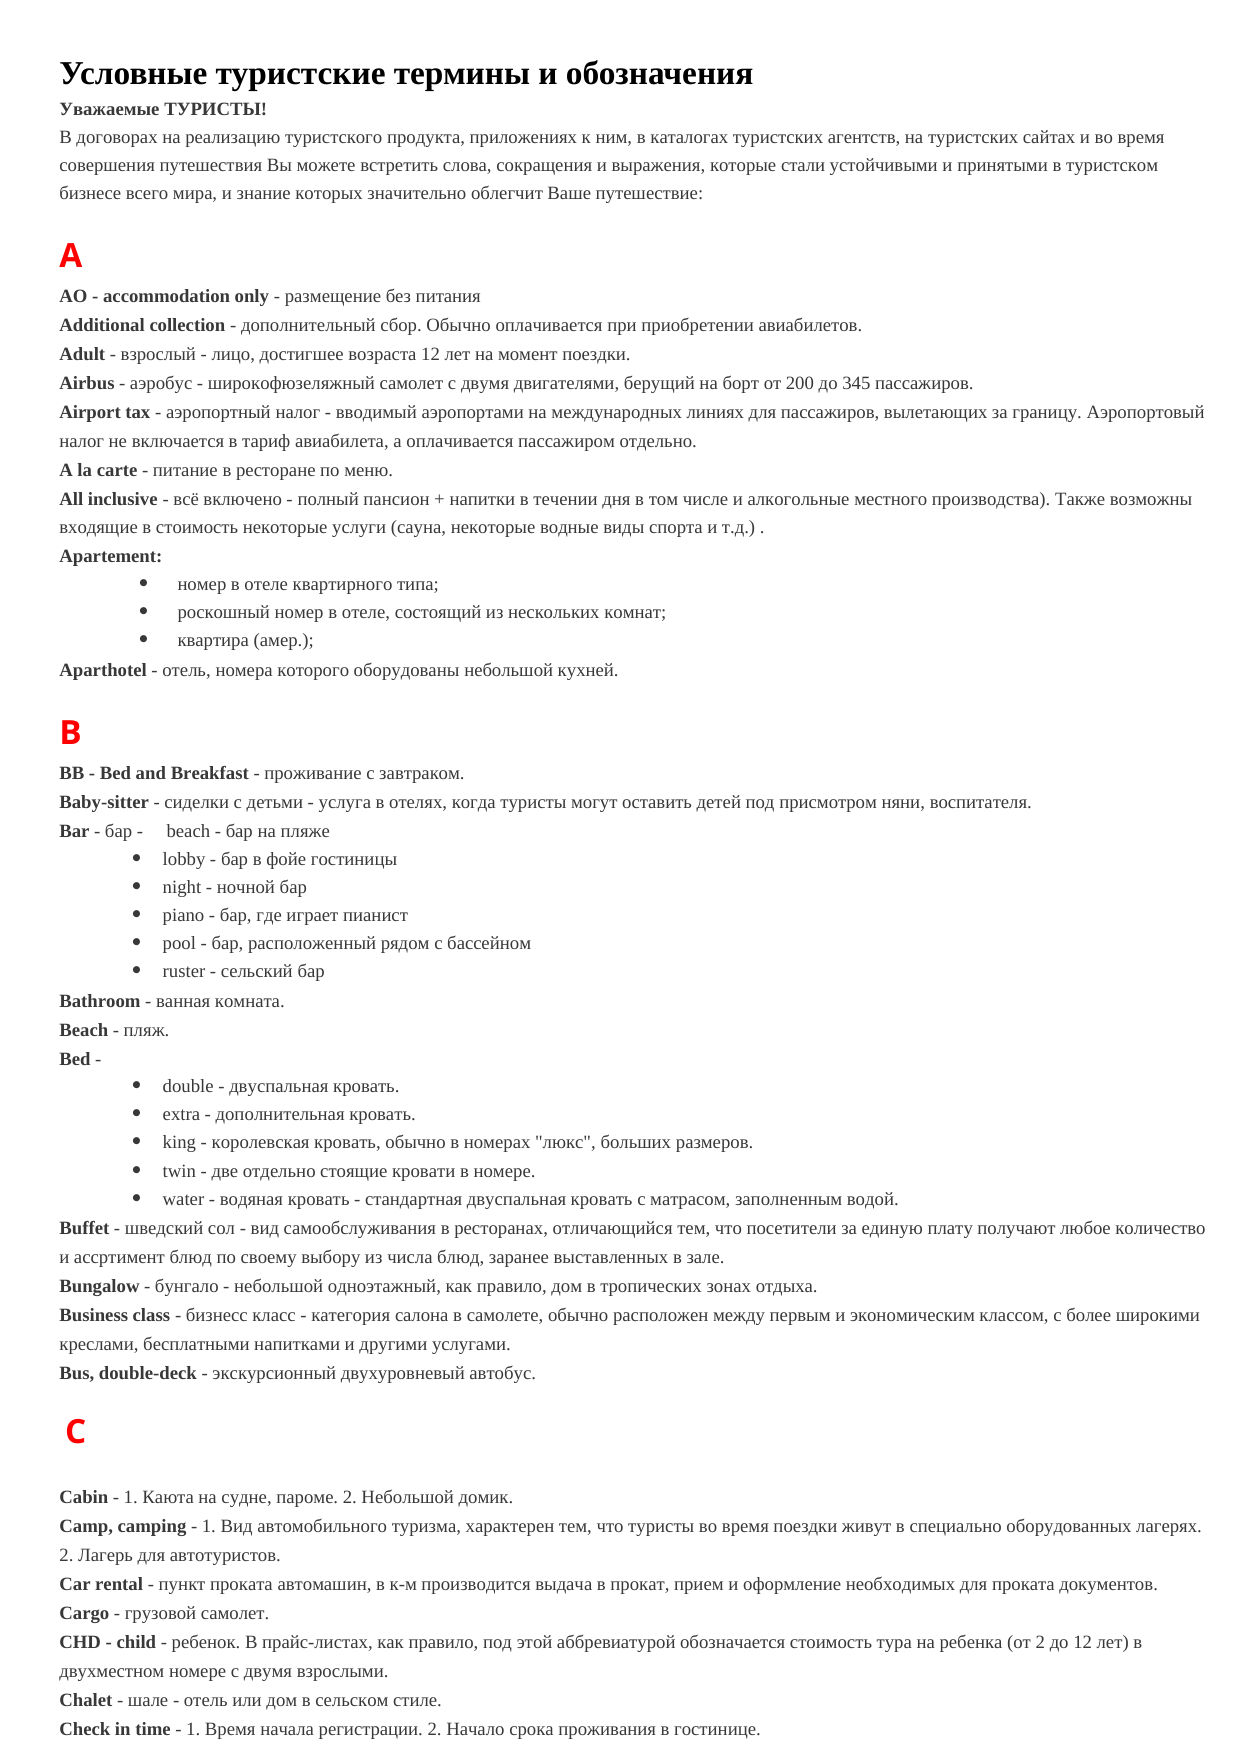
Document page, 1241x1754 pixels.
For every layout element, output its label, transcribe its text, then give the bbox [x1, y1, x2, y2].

text Сabin - 1. Каюта на судне, пароме. 2. Небольшой домик. [59, 1478, 1211, 1507]
text CHD - child - ребенок. В прайс-листах, как правило, под этой аббревиатурой обозначается стоимость тура на ребенка (от 2 до 12 лет) в двухместном номере с двумя взрослыми. [59, 1623, 1211, 1681]
list номер в отеле квартирного типа; [140, 567, 1211, 595]
list квартира (амер.); [140, 623, 1211, 651]
list ruster - сельский бар [133, 954, 1211, 982]
list twin - две отдельно стоящие кровати в номере. [133, 1153, 1211, 1181]
text Bathroom - ванная комната. [59, 982, 1211, 1011]
text Additional collection - дополнительный сбор. Обычно оплачивается при приобретении авиабилетов. [59, 306, 1211, 335]
text All inclusive - всё включено - полный пансион + напитки в течении дня в том числе и алкогольные местного производства). Также возможны входящие в стоимость некоторые услуги (сауна, некоторые водные виды спорта и т.д.) . [59, 480, 1211, 538]
text Car rental - пункт проката автомашин, в к-м производится выдача в прокат, прием и оформление необходимых для проката документов. [59, 1565, 1211, 1594]
list double - двуспальная кровать. [133, 1069, 1211, 1097]
text Bed - [59, 1040, 1211, 1069]
list water - водяная кровать - стандартная двуспальная кровать с матрасом, заполненным водой. [133, 1181, 1211, 1209]
text В договорах на реализацию туристского продукта, приложениях к ним, в каталогах туристских агентств, на туристских сайтах и во время совершения путешествия Вы можете встретить слова, сокращения и выражения, которые стали устойчивыми и принятыми в туристском бизнесе всего мира, и знание которых значительно облегчит Ваше путешествие: [59, 119, 1211, 232]
list lobby - бар в фойе гостиницы [133, 841, 1211, 869]
list pool - бар, расположенный рядом с бассейном [133, 926, 1211, 954]
text Bungalow - бунгало - небольшой одноэтажный, как правило, дом в тропических зонах отдыха. [59, 1267, 1211, 1296]
text Bar - бар - beach - бар на пляже [59, 812, 1211, 841]
text Business class - бизнесс класс - категория салона в самолете, обычно расположен между первым и экономическим классом, с более широкими креслами, бесплатными напитками и другими услугами. [59, 1296, 1211, 1354]
text Airbus - аэробус - широкофюзеляжный самолет с двумя двигателями, берущий на борт от 200 до 345 пассажиров. [59, 364, 1211, 393]
text Beach - пляж. [59, 1011, 1211, 1040]
text A [59, 232, 1211, 277]
text AO - accommodation only - размещение без питания [59, 277, 1211, 306]
text Cargo - грузовой самолет. [59, 1594, 1211, 1623]
list роскошный номер в отеле, состоящий из нескольких комнат; [140, 595, 1211, 623]
text Bus, double-deck - экскурсионный двухуровневый автобус. [59, 1354, 1211, 1383]
text A la carte - питание в ресторане по меню. [59, 451, 1211, 480]
text C [59, 1408, 1211, 1453]
text Условные туристские термины и обозначения [59, 44, 1211, 91]
text BB - Bed and Breakfast - проживание с завтраком. [59, 754, 1211, 783]
list night - ночной бар [133, 869, 1211, 898]
text Check in time - 1. Время начала регистрации. 2. Начало срока проживания в гостинице. [59, 1710, 1211, 1739]
list piano - бар, где играет пианист [133, 898, 1211, 926]
text Camp, camping - 1. Вид автомобильного туризма, характерен тем, что туристы во время поездки живут в специально оборудованных лагерях. 2. Лагерь для автотуристов. [59, 1507, 1211, 1565]
text Aparthotel - отель, номера которого оборудованы небольшой кухней. [59, 651, 1211, 680]
list extra - дополнительная кровать. [133, 1097, 1211, 1125]
list king - королевская кровать, обычно в номерах "люкс", больших размеров. [133, 1125, 1211, 1153]
text Adult - взрослый - лицо, достигшее возраста 12 лет на момент поездки. [59, 335, 1211, 364]
text Apartement: [59, 538, 1211, 567]
text Chalet - шале - отель или дом в сельском стиле. [59, 1681, 1211, 1710]
text Buffet - шведский сол - вид самообслуживания в ресторанах, отличающийся тем, что посетители за единую плату получают любое количество и ассртимент блюд по своему выбору из числа блюд, заранее выставленных в зале. [59, 1209, 1211, 1267]
text Airport tax - аэропортный налог - вводимый аэропортами на международных линиях для пассажиров, вылетающих за границу. Аэропортовый налог не включается в тариф авиабилета, а оплачивается пассажиром отдельно. [59, 393, 1211, 451]
text Baby-sitter - сиделки с детьми - услуга в отелях, когда туристы могут оставить детей под присмотром няни, воспитателя. [59, 783, 1211, 812]
text Уважаемые ТУРИСТЫ! [59, 91, 1211, 119]
text B [59, 680, 1211, 754]
